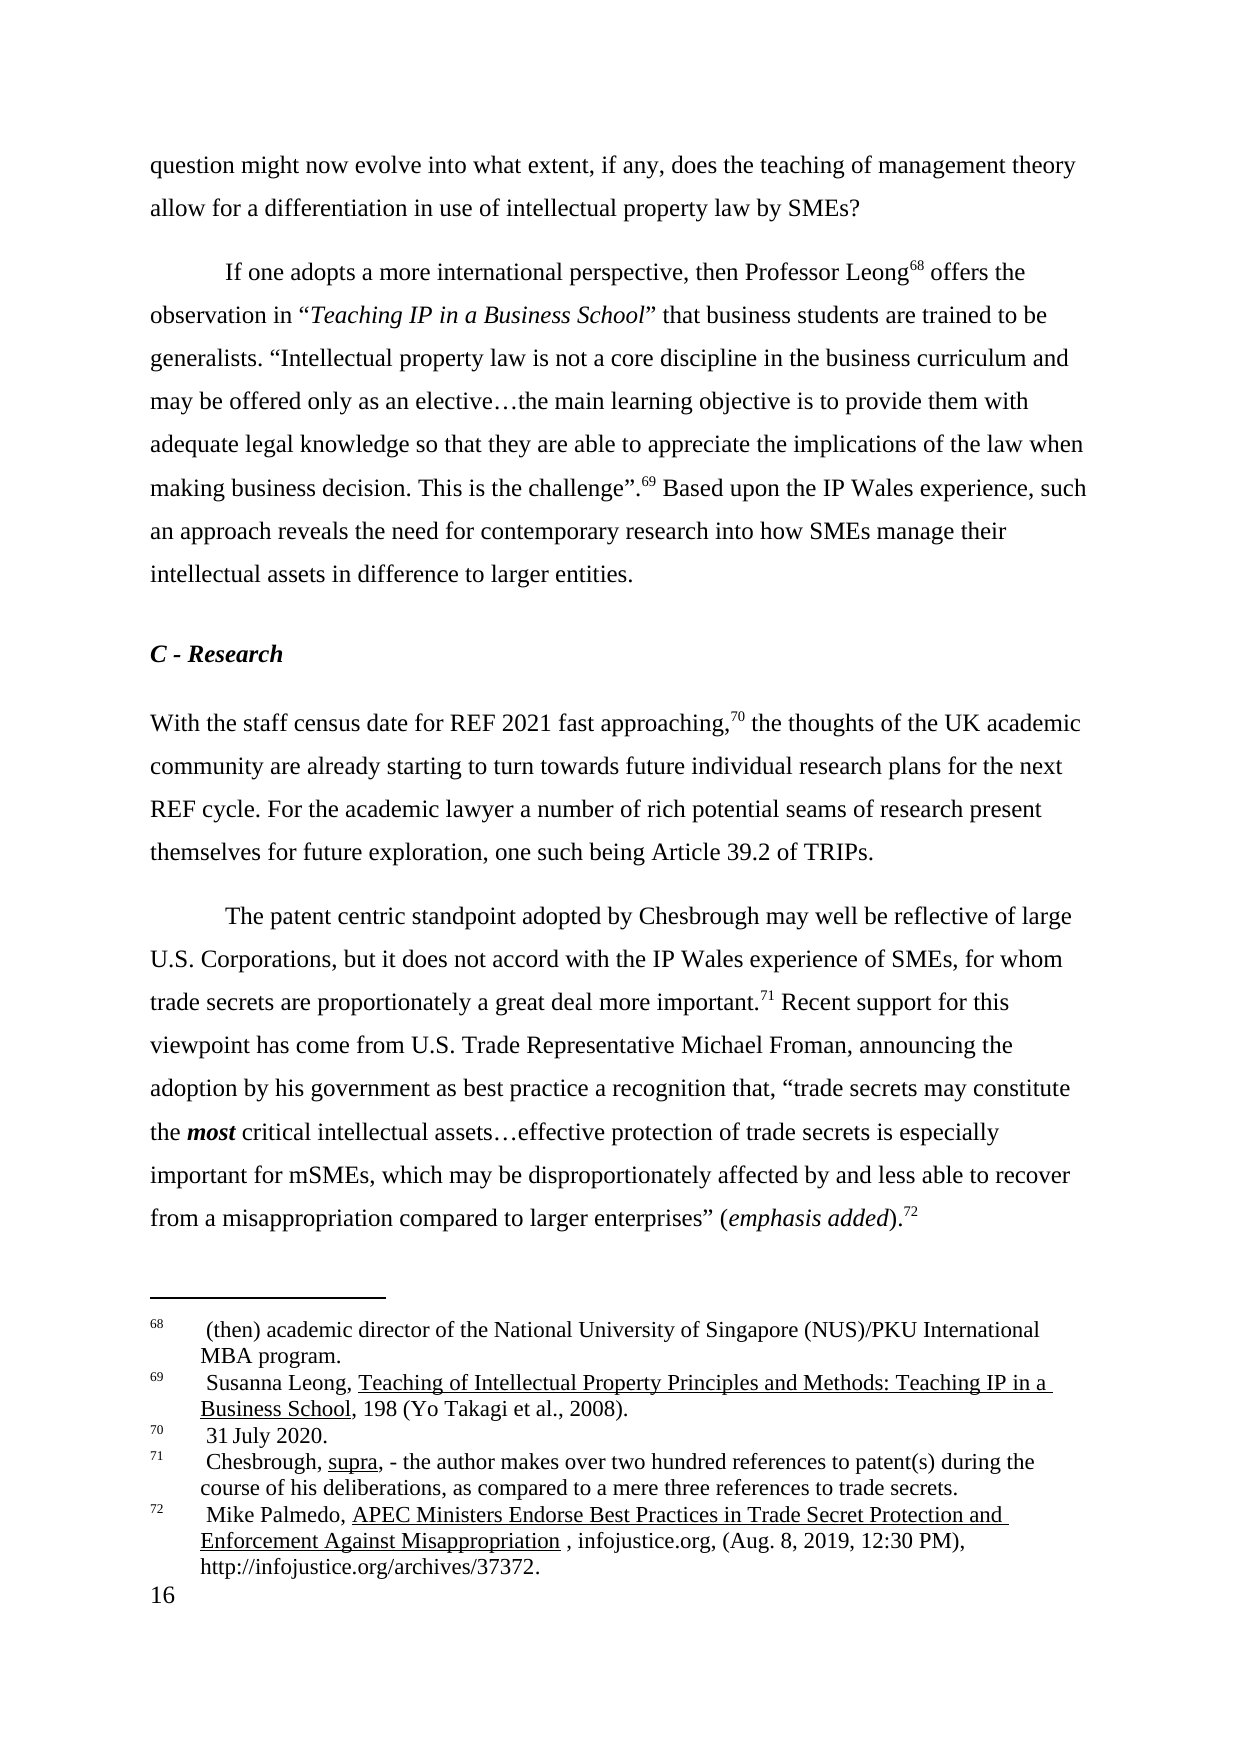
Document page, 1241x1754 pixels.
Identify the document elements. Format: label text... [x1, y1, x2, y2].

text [150, 150, 1090, 222]
subtitle C - Research [150, 639, 1031, 668]
text The patent centric standpoint adopted by Chesbrough may well be reflective of large U.S. Corporations, but it does not accord with the IP Wales experience of SMEs, for whom trade secrets are proportionately a great deal more important. Recent support for this viewpoint has come from U.S. Trade Representative Michael Froman, announcing the adoption by his government as best practice a recognition that, “trade secrets may constitute the most critical intellectual assets…effective protection of trade secrets is especially important for mSMEs, which may be disproportionately affected by and less able to recover from a misappropriation compared to larger enterprises” (emphasis added). [150, 901, 1090, 1232]
text If one adopts a more international perspective, then Professor Leong offers the observation in “Teaching IP in a Business School” that business students are trained to be generalists. “Intellectual property law is not a core discipline in the business curriculum and may be offered only as an elective…the main learning objective is to provide them with adequate legal knowledge so that they are able to appreciate the implications of the law when making business decision. This is the challenge”. Based upon the IP Wales experience, such an approach reveals the need for contemporary research into how SMEs manage their intellectual assets in difference to larger entities. [150, 257, 1090, 588]
text With the staff census date for REF 2021 fast approaching, the thoughts of the UK academic community are already starting to turn towards future individual research plans for the next REF cycle. For the academic lawyer a number of rich potential seams of research present themselves for future exploration, one such being Article 39.2 of TRIPs. [150, 708, 1090, 866]
